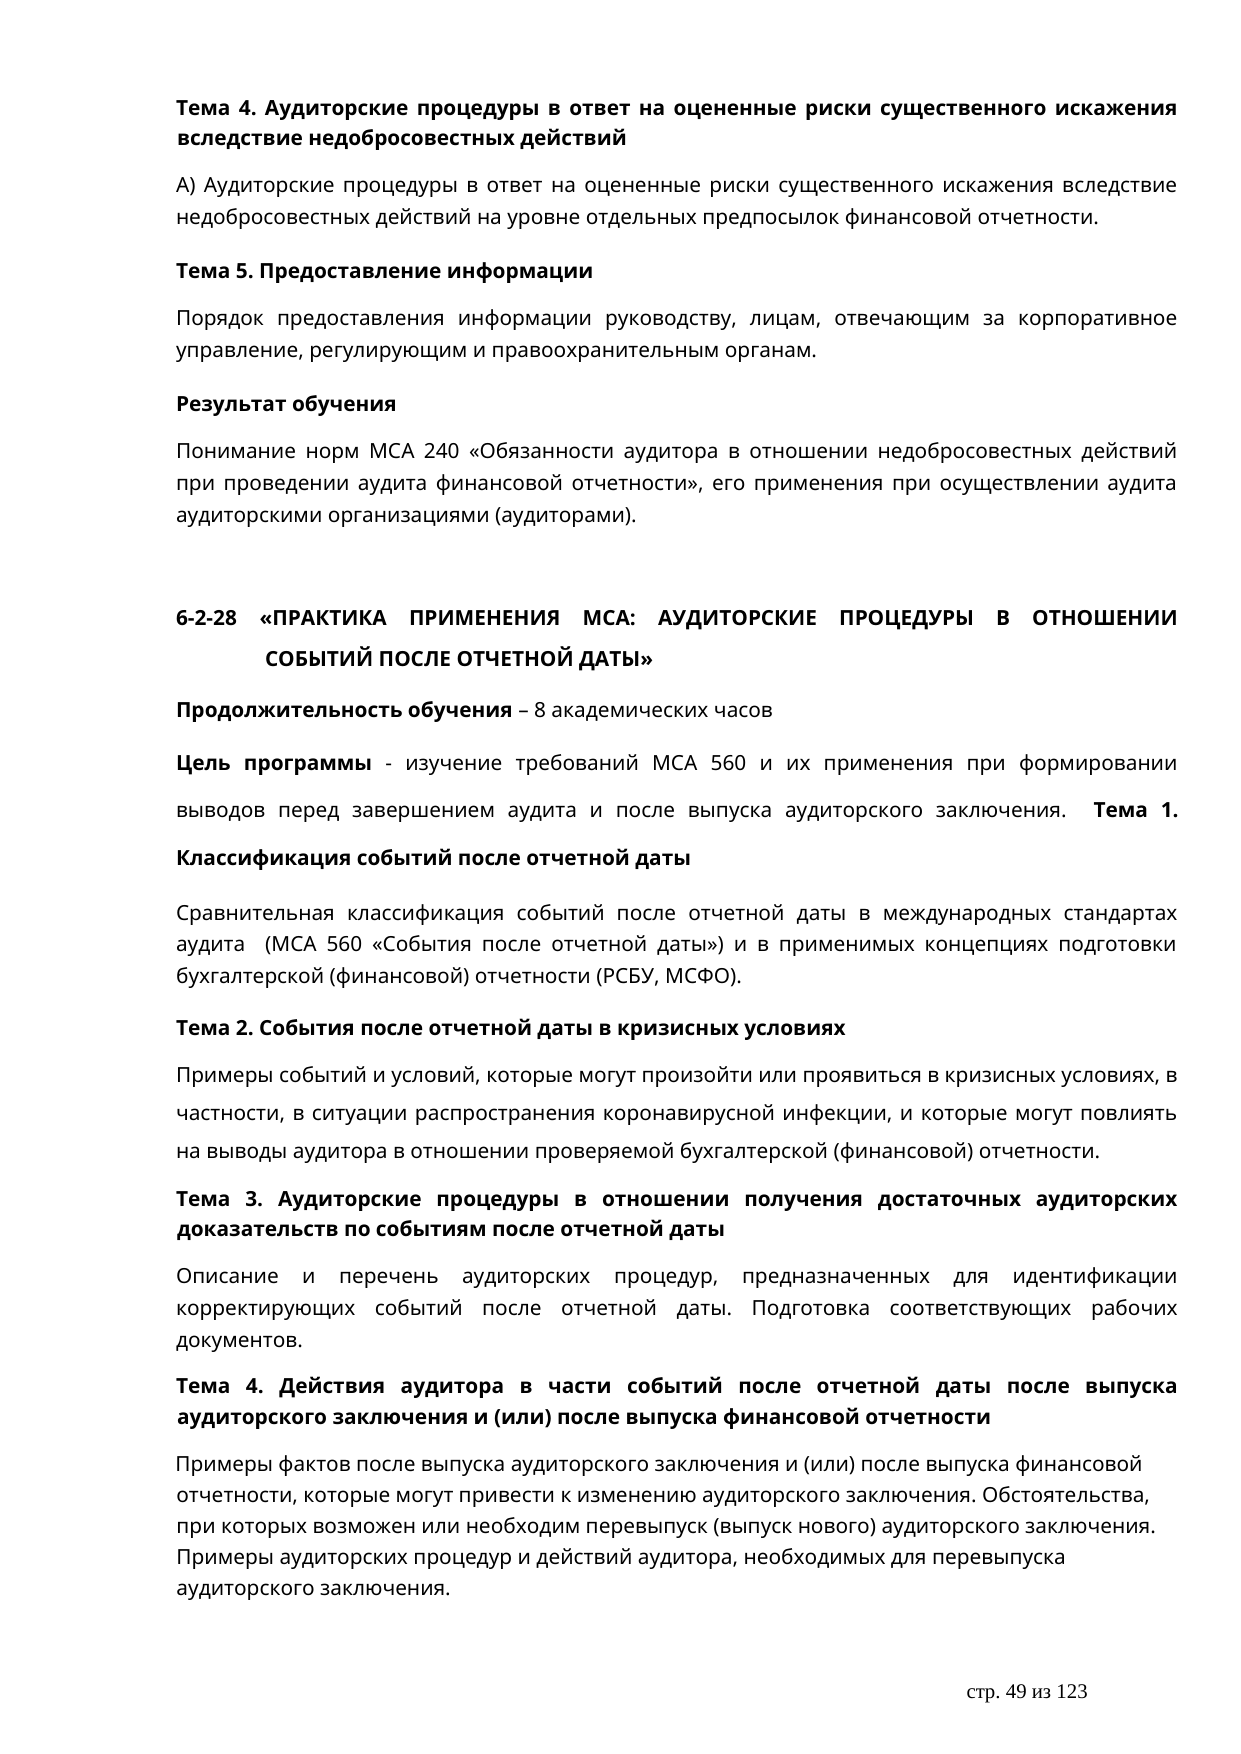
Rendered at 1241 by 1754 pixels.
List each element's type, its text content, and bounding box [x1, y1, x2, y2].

text Сравнительная классификация событий после отчетной даты в международных стандартах аудита (МСА 560 «События после отчетной даты») и в применимых концепциях подготовки бухгалтерской (финансовой) отчетности (РСБУ, МСФО). [176, 898, 1178, 989]
text Тема 4. Действия аудитора в части событий после отчетной даты после выпуска аудиторского заключения и (или) после выпуска финансовой отчетности [176, 1372, 1178, 1431]
text Примеры фактов после выпуска аудиторского заключения и (или) после выпуска финансовой отчетности, которые могут привести к изменению аудиторского заключения. Обстоятельства, при которых возможен или необходим перевыпуск (выпуск нового) аудиторского заключения. Примеры аудиторских процедур и действий аудитора, необходимых для перевыпуска аудиторского заключения. [175, 1449, 1178, 1601]
text 6-2-28 «ПРАКТИКА ПРИМЕНЕНИЯ МСА: АУДИТОРСКИЕ ПРОЦЕДУРЫ В ОТНОШЕНИИ СОБЫТИЙ ПОСЛЕ ОТЧЕТНОЙ ДАТЫ» [176, 603, 1178, 672]
text А) Аудиторские процедуры в ответ на оцененные риски существенного искажения вследствие недобросовестных действий на уровне отдельных предпосылок финансовой отчетности. [176, 170, 1178, 230]
text Тема 4. Аудиторские процедуры в ответ на оцененные риски существенного искажения вследствие недобросовестных действий [176, 93, 1178, 152]
text Цель программы - изучение требований МСА 560 и их применения при формировании выводов перед завершением аудита и после выпуска аудиторского заключения. Тема 1. Классификация событий после отчетной даты [176, 748, 1178, 872]
text Описание и перечень аудиторских процедур, предназначенных для идентификации корректирующих событий после отчетной даты. Подготовка соответствующих рабочих документов. [176, 1262, 1178, 1353]
text Тема 5. Предоставление информации [176, 256, 1178, 285]
text Тема 3. Аудиторские процедуры в отношении получения достаточных аудиторских доказательств по событиям после отчетной даты [176, 1184, 1178, 1243]
text Тема 2. События после отчетной даты в кризисных условиях [176, 1013, 1178, 1042]
text Продолжительность обучения – 8 академических часов [176, 695, 1178, 724]
text Понимание норм МСА 240 «Обязанности аудитора в отношении недобросовестных действий при проведении аудита финансовой отчетности», его применения при осуществлении аудита аудиторскими организациями (аудиторами). [176, 437, 1178, 528]
text Порядок предоставления информации руководству, лицам, отвечающим за корпоративное управление, регулирующим и правоохранительным органам. [176, 303, 1178, 363]
text Результат обучения [176, 389, 1178, 418]
text Примеры событий и условий, которые могут произойти или проявиться в кризисных условиях, в частности, в ситуации распространения коронавирусной инфекции, и которые могут повлиять на выводы аудитора в отношении проверяемой бухгалтерской (финансовой) отчетности. [176, 1060, 1178, 1164]
